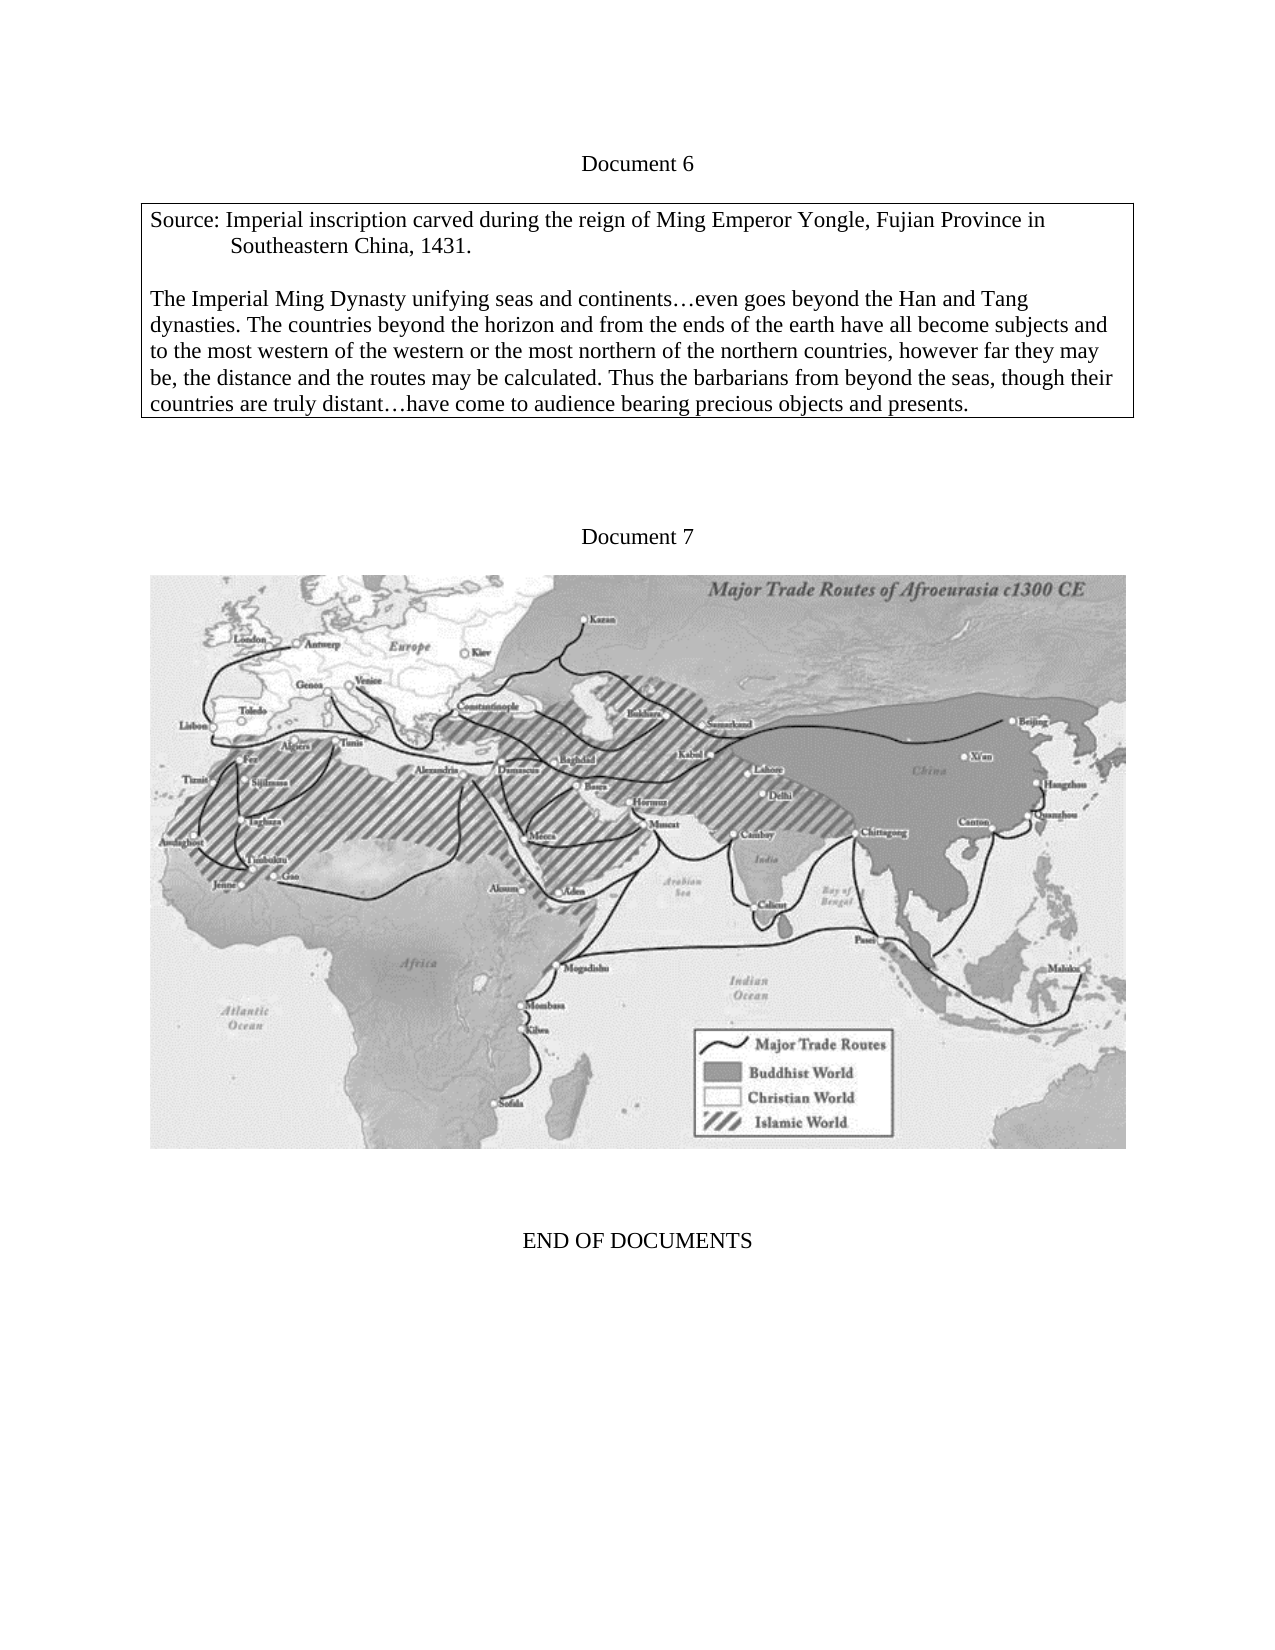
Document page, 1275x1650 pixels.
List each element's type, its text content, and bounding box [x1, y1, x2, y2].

text Document 6 [150, 150, 1125, 176]
text The Imperial Ming Dynasty unifying seas and continents…even goes beyond the Han and Tang dynasties. The countries beyond the horizon and from the ends of the earth have all become subjects and to the most western of the western or the most northern of the northern countries, however far they may be, the distance and the routes may be calculated. Thus the barbarians from beyond the seas, though their countries are truly distant…have come to audience bearing precious objects and presents. [142, 282, 1133, 417]
text END OF DOCUMENTS [150, 1227, 1125, 1254]
text Southeastern China, 1431. [150, 232, 1125, 258]
text Document 7 [150, 523, 1125, 549]
text Source: Imperial inscription carved during the reign of Ming Emperor Yongle, Fujian Province in [142, 204, 1133, 232]
picture [150, 575, 1126, 1149]
